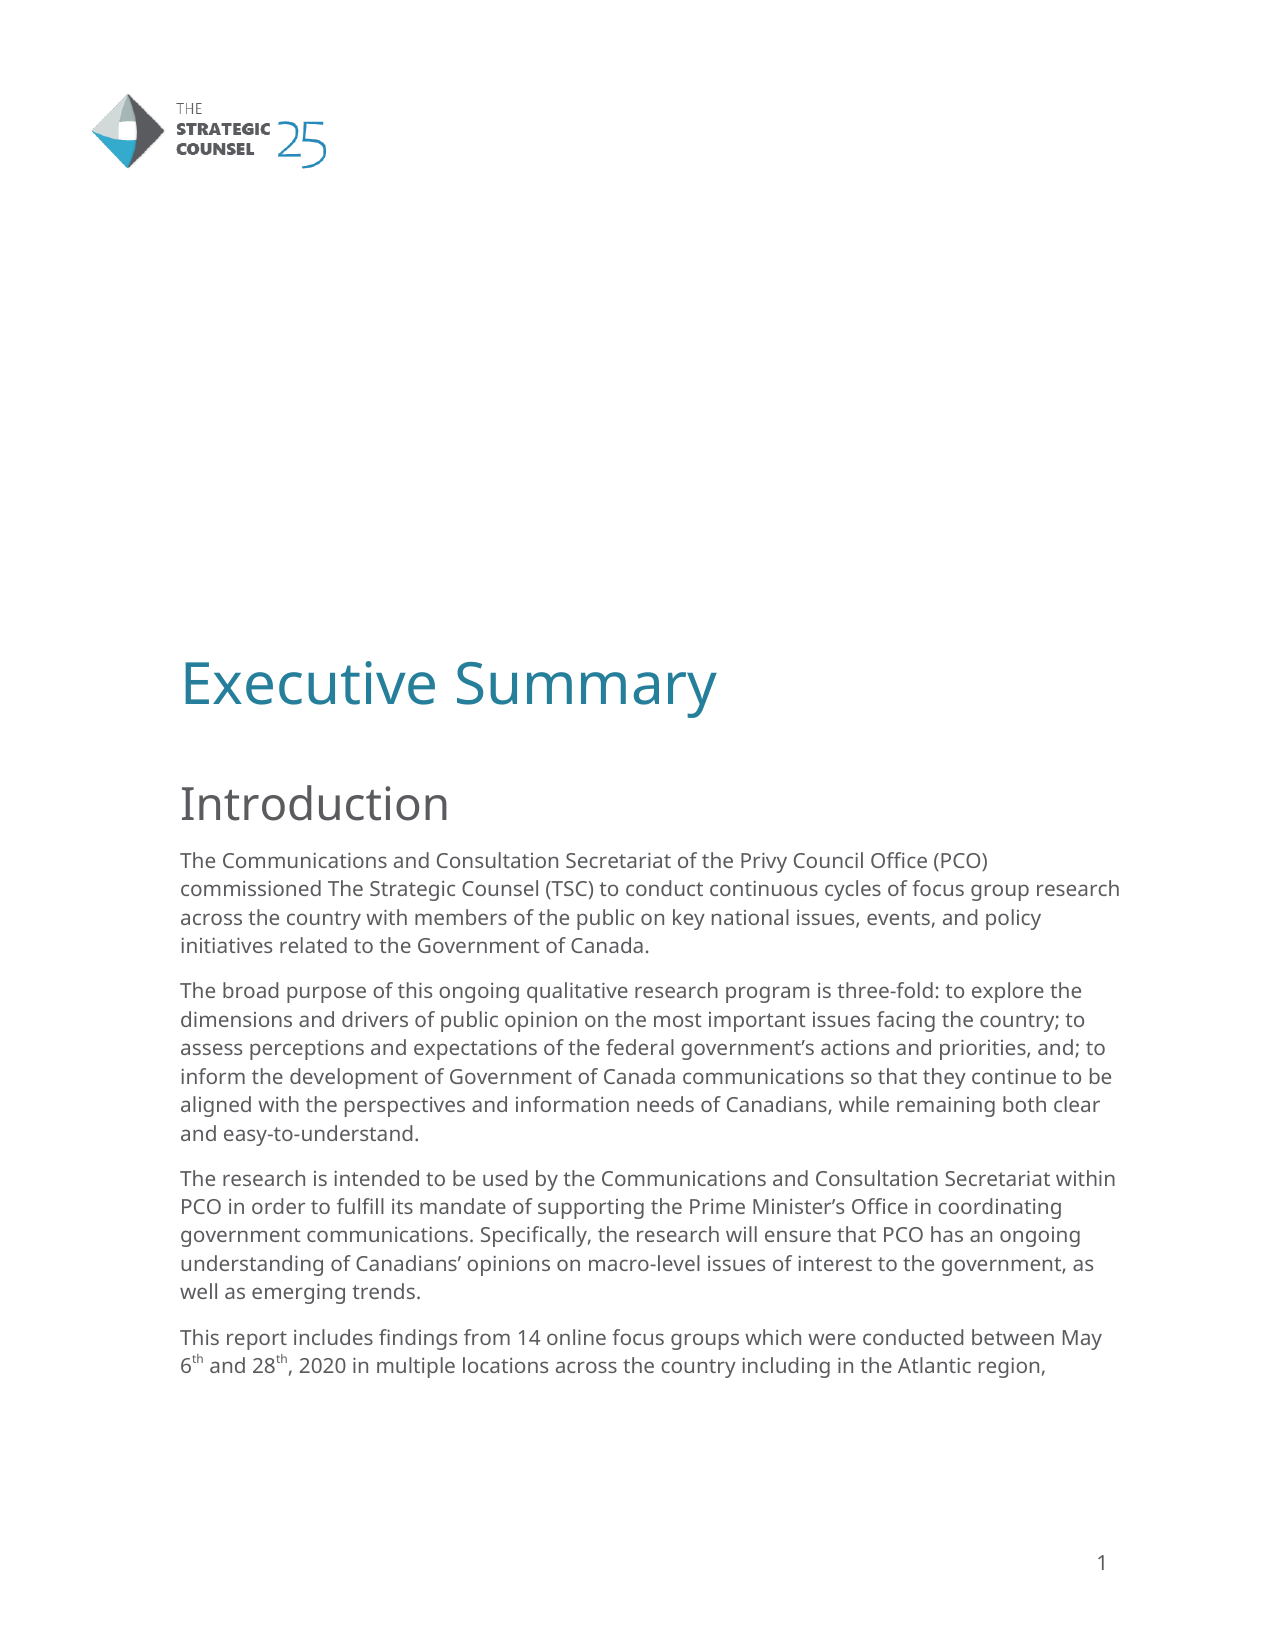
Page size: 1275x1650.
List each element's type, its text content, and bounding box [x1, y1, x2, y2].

picture [91, 72, 445, 215]
text The Communications and Consultation Secretariat of the Privy Council Office (PCO) commissioned The Strategic Counsel (TSC) to conduct continuous cycles of focus group research across the country with members of the public on key national issues, events, and policy initiatives related to the Government of Canada. [180, 846, 1125, 960]
text Executive Summary [180, 642, 1125, 721]
text The research is intended to be used by the Communications and Consultation Secretariat within PCO in order to fulfill its mandate of supporting the Prime Minister’s Office in coordinating government communications. Specifically, the research will ensure that PCO has an ongoing understanding of Canadians’ opinions on macro-level issues of interest to the government, as well as emerging trends. [180, 1164, 1125, 1306]
text The broad purpose of this ongoing qualitative research program is three-fold: to explore the dimensions and drivers of public opinion on the most important issues facing the country; to assess perceptions and expectations of the federal government’s actions and priorities, and; to inform the development of Government of Canada communications so that they continue to be aligned with the perspectives and information needs of Canadians, while remaining both clear and easy-to-understand. [180, 976, 1125, 1147]
subtitle Introduction [180, 771, 1125, 833]
